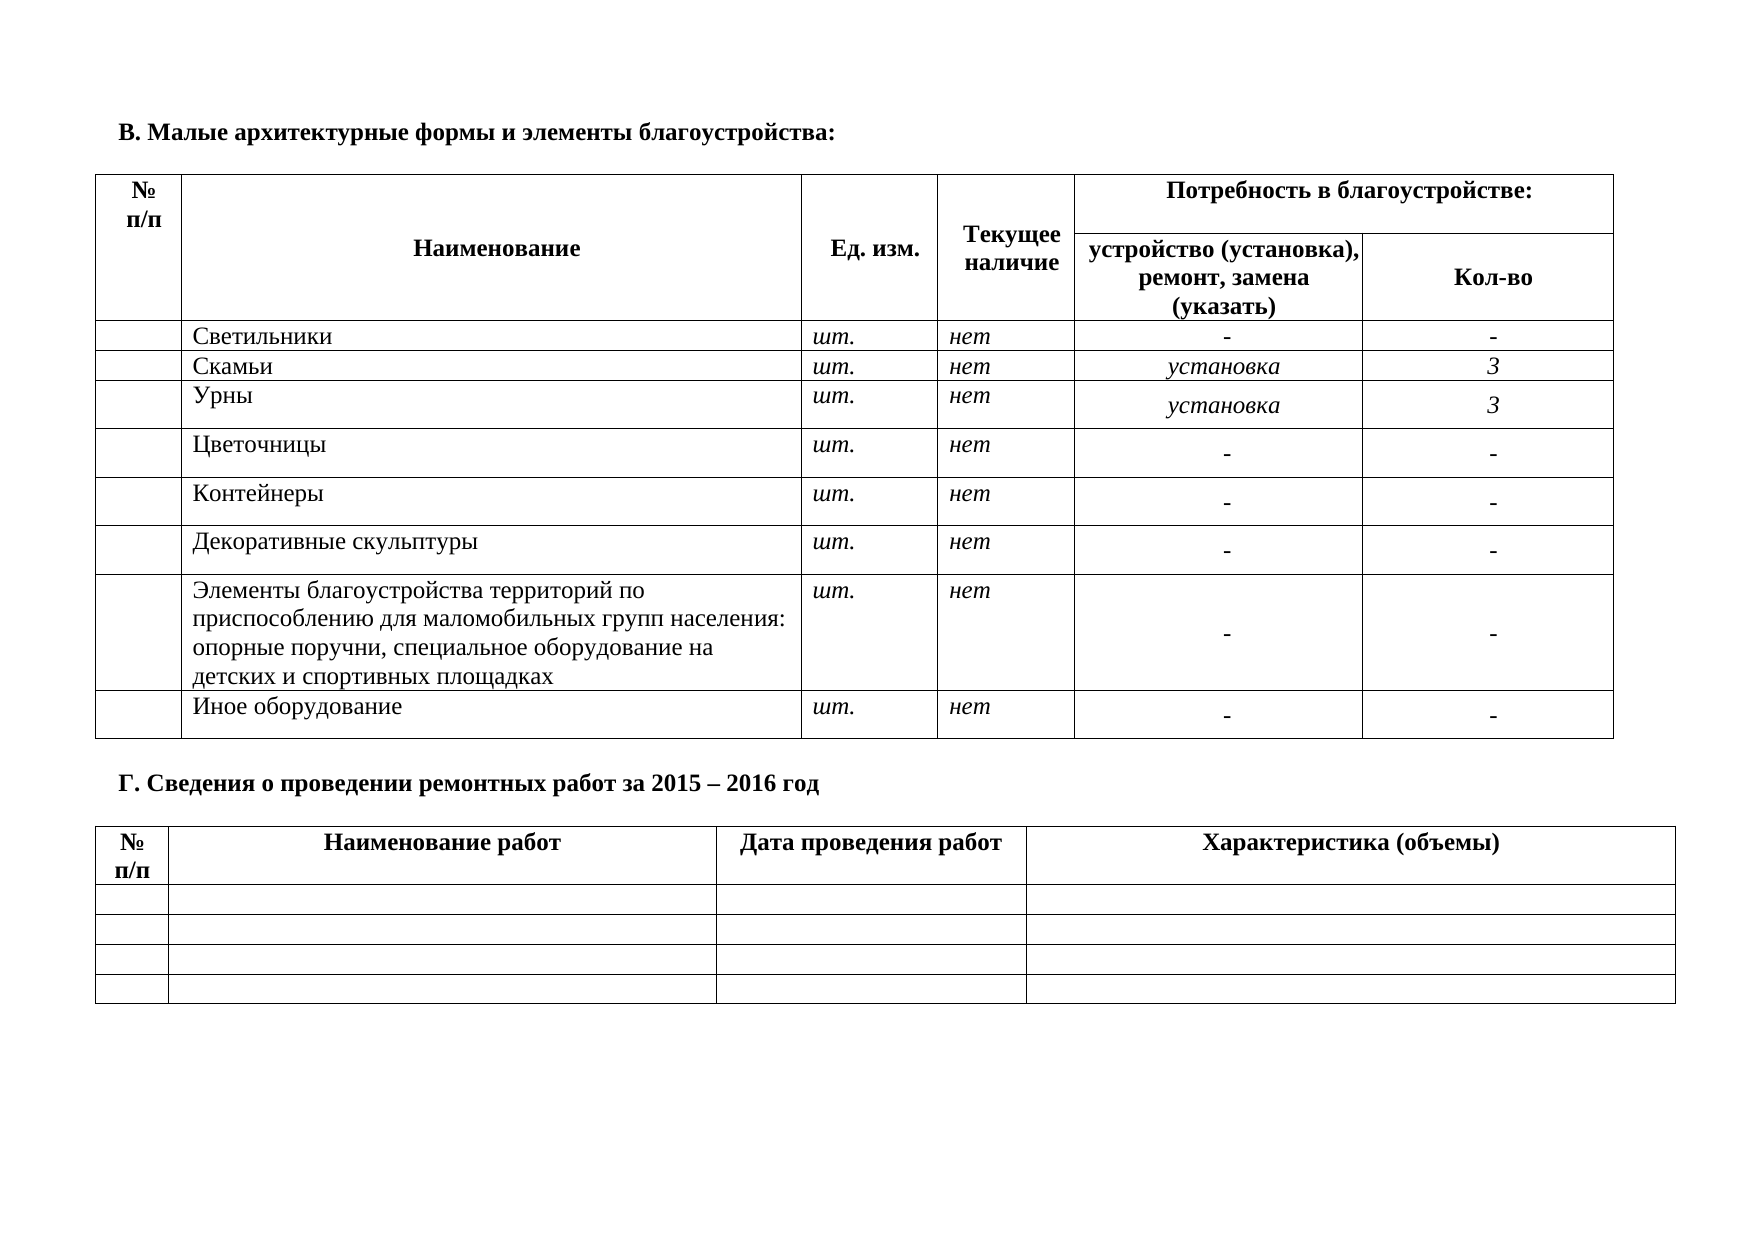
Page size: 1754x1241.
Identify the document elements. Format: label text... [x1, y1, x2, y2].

table_cell Декоративные скульптуры [182, 526, 801, 574]
table_header Дата проведения работ [717, 827, 1026, 884]
table_cell [169, 885, 716, 914]
table_cell нет [938, 526, 1074, 574]
table_header Наименование работ [169, 827, 716, 884]
table_cell [1027, 945, 1675, 973]
table_cell установка [1075, 381, 1362, 428]
table_cell - [1363, 478, 1613, 525]
table_cell [96, 885, 168, 914]
table_cell шт. [802, 351, 937, 379]
table_cell Контейнеры [182, 478, 801, 525]
text Г. Сведения о проведении ремонтных работ за 2015 – 2016 год [118, 768, 1636, 797]
table_cell нет [938, 478, 1074, 525]
table_cell [1027, 915, 1675, 944]
table_cell - [1363, 321, 1613, 350]
table_cell шт. [802, 526, 937, 574]
table_header № п/п [96, 175, 181, 320]
table_cell [717, 915, 1026, 944]
table_cell [1027, 885, 1675, 914]
table_header Текущее наличие [938, 175, 1074, 320]
table_cell шт. [802, 321, 937, 350]
table_cell - [1363, 429, 1613, 477]
table_cell нет [938, 381, 1074, 428]
table_header Наименование [182, 175, 801, 320]
table_cell установка [1075, 351, 1362, 379]
table_header № п/п [96, 827, 168, 884]
text В. Малые архитектурные формы и элементы благоустройства: [118, 117, 1647, 145]
table_cell [96, 691, 181, 738]
table_cell Иное оборудование [182, 691, 801, 738]
table_cell - [1363, 575, 1613, 690]
table_cell - [1075, 526, 1362, 574]
table_cell 3 [1363, 351, 1613, 379]
table_cell шт. [802, 575, 937, 690]
table_header Характеристика (объемы) [1027, 827, 1675, 884]
table_cell - [1075, 429, 1362, 477]
table_cell [96, 526, 181, 574]
table_cell Скамьи [182, 351, 801, 379]
table_cell Кол-во [1363, 234, 1613, 320]
table_cell [717, 885, 1026, 914]
table_cell [169, 915, 716, 944]
table_cell шт. [802, 478, 937, 525]
table_cell устройство (установка), ремонт, замена (указать) [1075, 234, 1362, 320]
table_cell Урны [182, 381, 801, 428]
table_cell - [1363, 691, 1613, 738]
table_cell - [1075, 478, 1362, 525]
table_cell шт. [802, 691, 937, 738]
table_cell нет [938, 691, 1074, 738]
table_header Ед. изм. [802, 175, 937, 320]
table_cell нет [938, 321, 1074, 350]
table_cell шт. [802, 429, 937, 477]
table_cell [96, 351, 181, 379]
table_cell [96, 429, 181, 477]
table_cell [96, 478, 181, 525]
table_cell Элементы благоустройства территорий по приспособлению для маломобильных групп населения: опорные поручни, специальное оборудование на детских и спортивных площадках [182, 575, 801, 690]
table_cell нет [938, 575, 1074, 690]
table_cell [96, 975, 168, 1003]
table_cell Светильники [182, 321, 801, 350]
table_cell [96, 321, 181, 350]
table_cell [96, 381, 181, 428]
table_cell - [1075, 321, 1362, 350]
table_cell [96, 915, 168, 944]
table_cell [96, 945, 168, 973]
table_cell шт. [802, 381, 937, 428]
table_cell 3 [1363, 381, 1613, 428]
table_cell - [1363, 526, 1613, 574]
table_cell [717, 945, 1026, 973]
table_cell [169, 975, 716, 1003]
table_cell [1027, 975, 1675, 1003]
table_cell Цветочницы [182, 429, 801, 477]
table_header Потребность в благоустройстве: [1075, 175, 1613, 233]
table_cell - [1075, 691, 1362, 738]
table_cell - [1075, 575, 1362, 690]
table_cell [96, 575, 181, 690]
table_cell [169, 945, 716, 973]
table_cell нет [938, 429, 1074, 477]
table_cell нет [938, 351, 1074, 379]
table_cell [717, 975, 1026, 1003]
